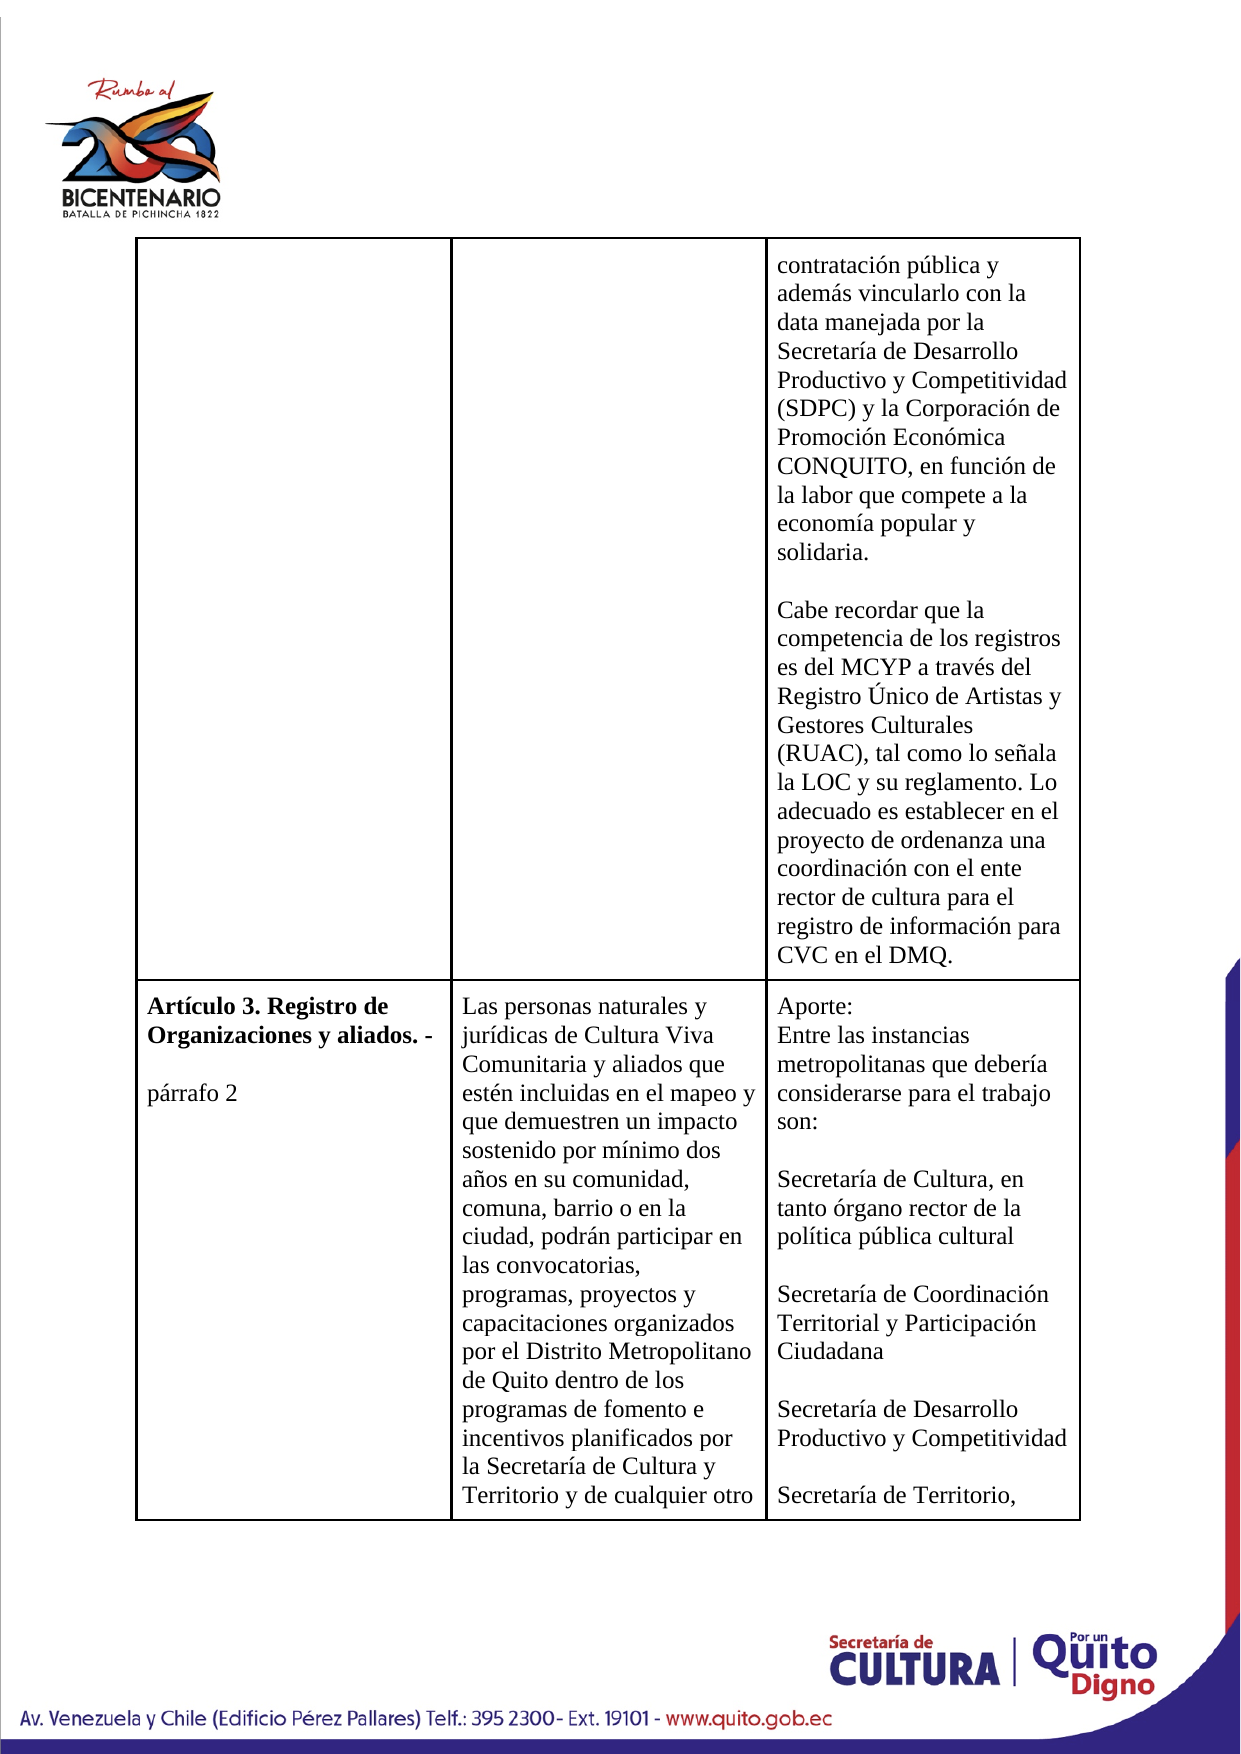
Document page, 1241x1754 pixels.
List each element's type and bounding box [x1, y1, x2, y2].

table_cell [453, 239, 765, 979]
table_cell [138, 981, 450, 1519]
table_cell [768, 981, 1079, 1519]
table_cell [768, 239, 1079, 979]
picture [0, 17, 1241, 1754]
table_cell [138, 239, 450, 979]
table_cell [453, 981, 765, 1519]
